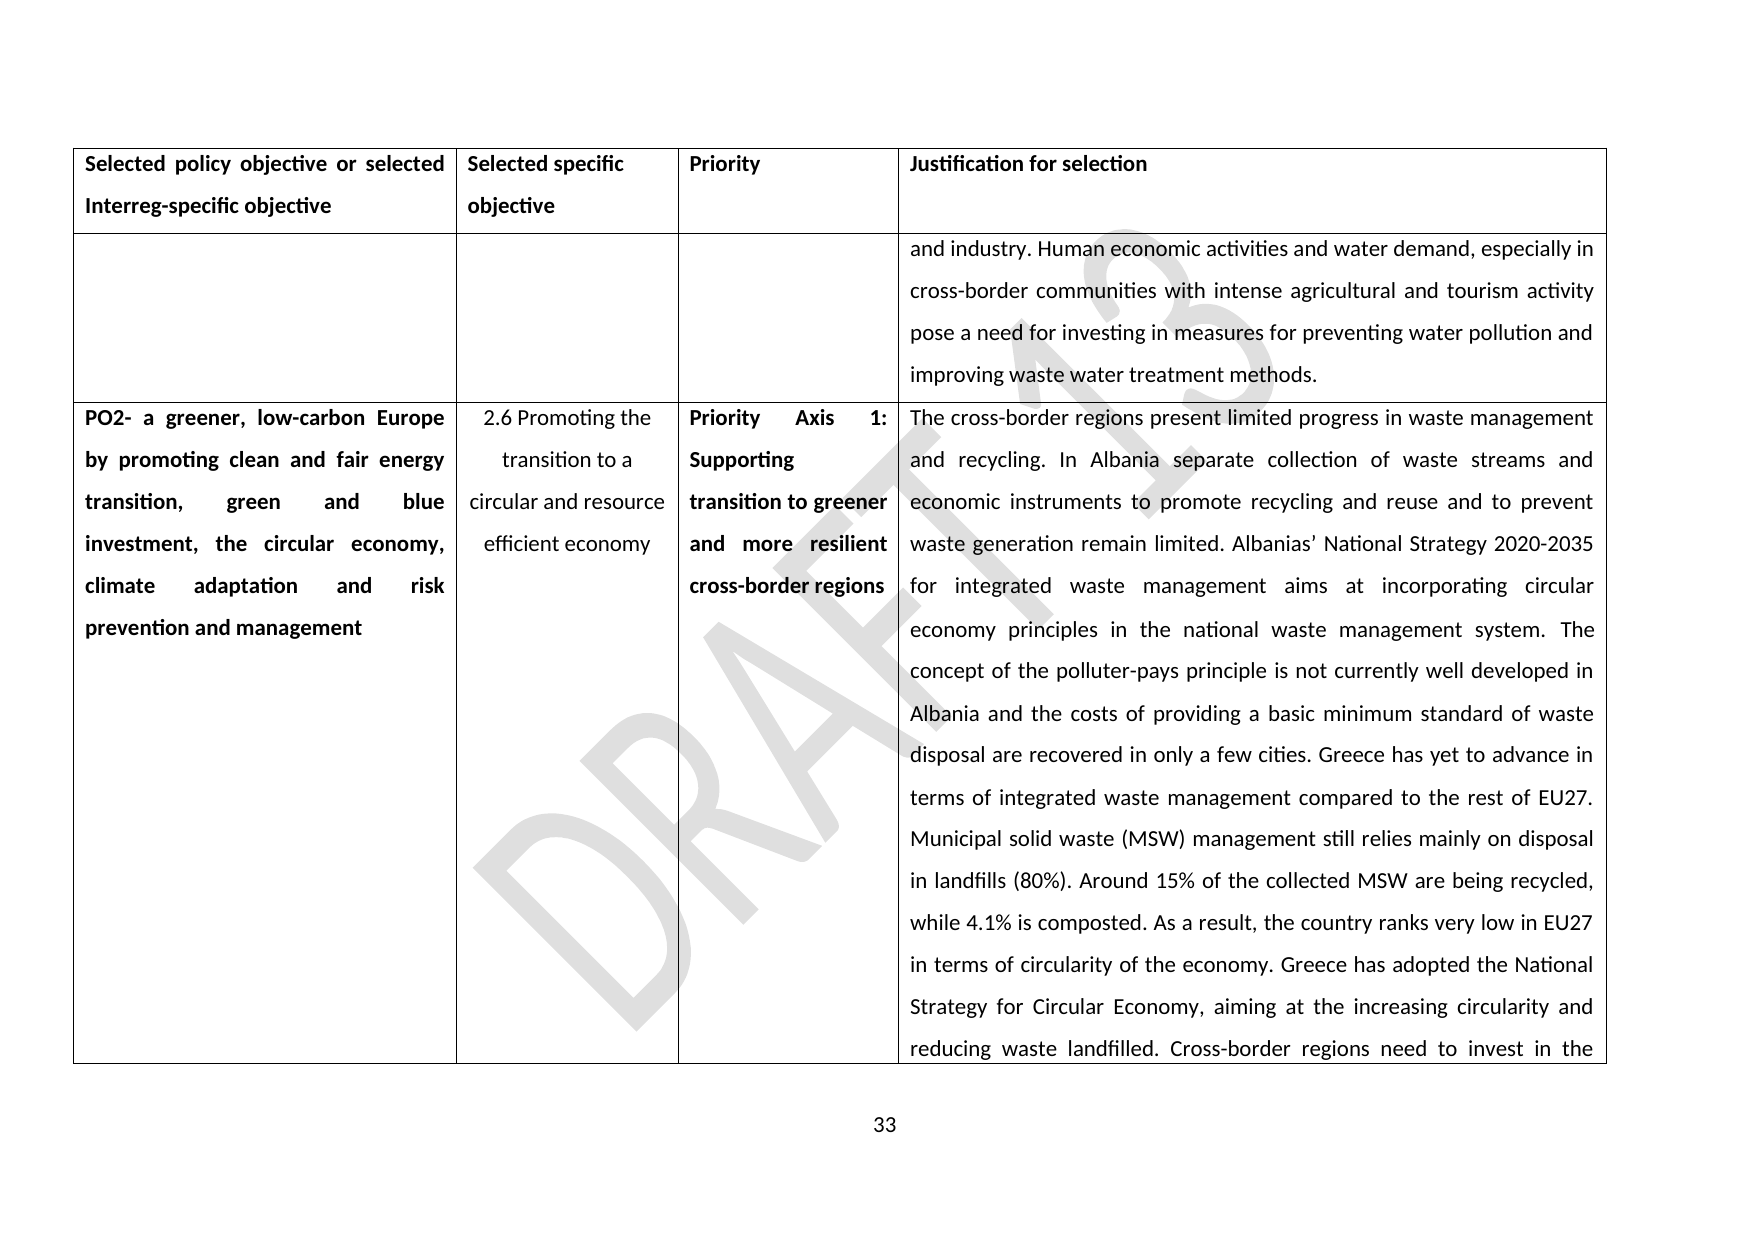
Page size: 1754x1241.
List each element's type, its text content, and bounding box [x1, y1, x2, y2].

table_header Selected specific objective [457, 149, 678, 233]
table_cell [679, 403, 898, 1062]
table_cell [899, 234, 1606, 402]
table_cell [457, 234, 678, 402]
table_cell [74, 403, 456, 1062]
table_header Justification for selection [899, 149, 1606, 233]
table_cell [899, 403, 1606, 1062]
table_header Priority [679, 149, 898, 233]
table_header Selected policy objective or selected Interreg-specific objective [74, 149, 456, 233]
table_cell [457, 403, 678, 1062]
